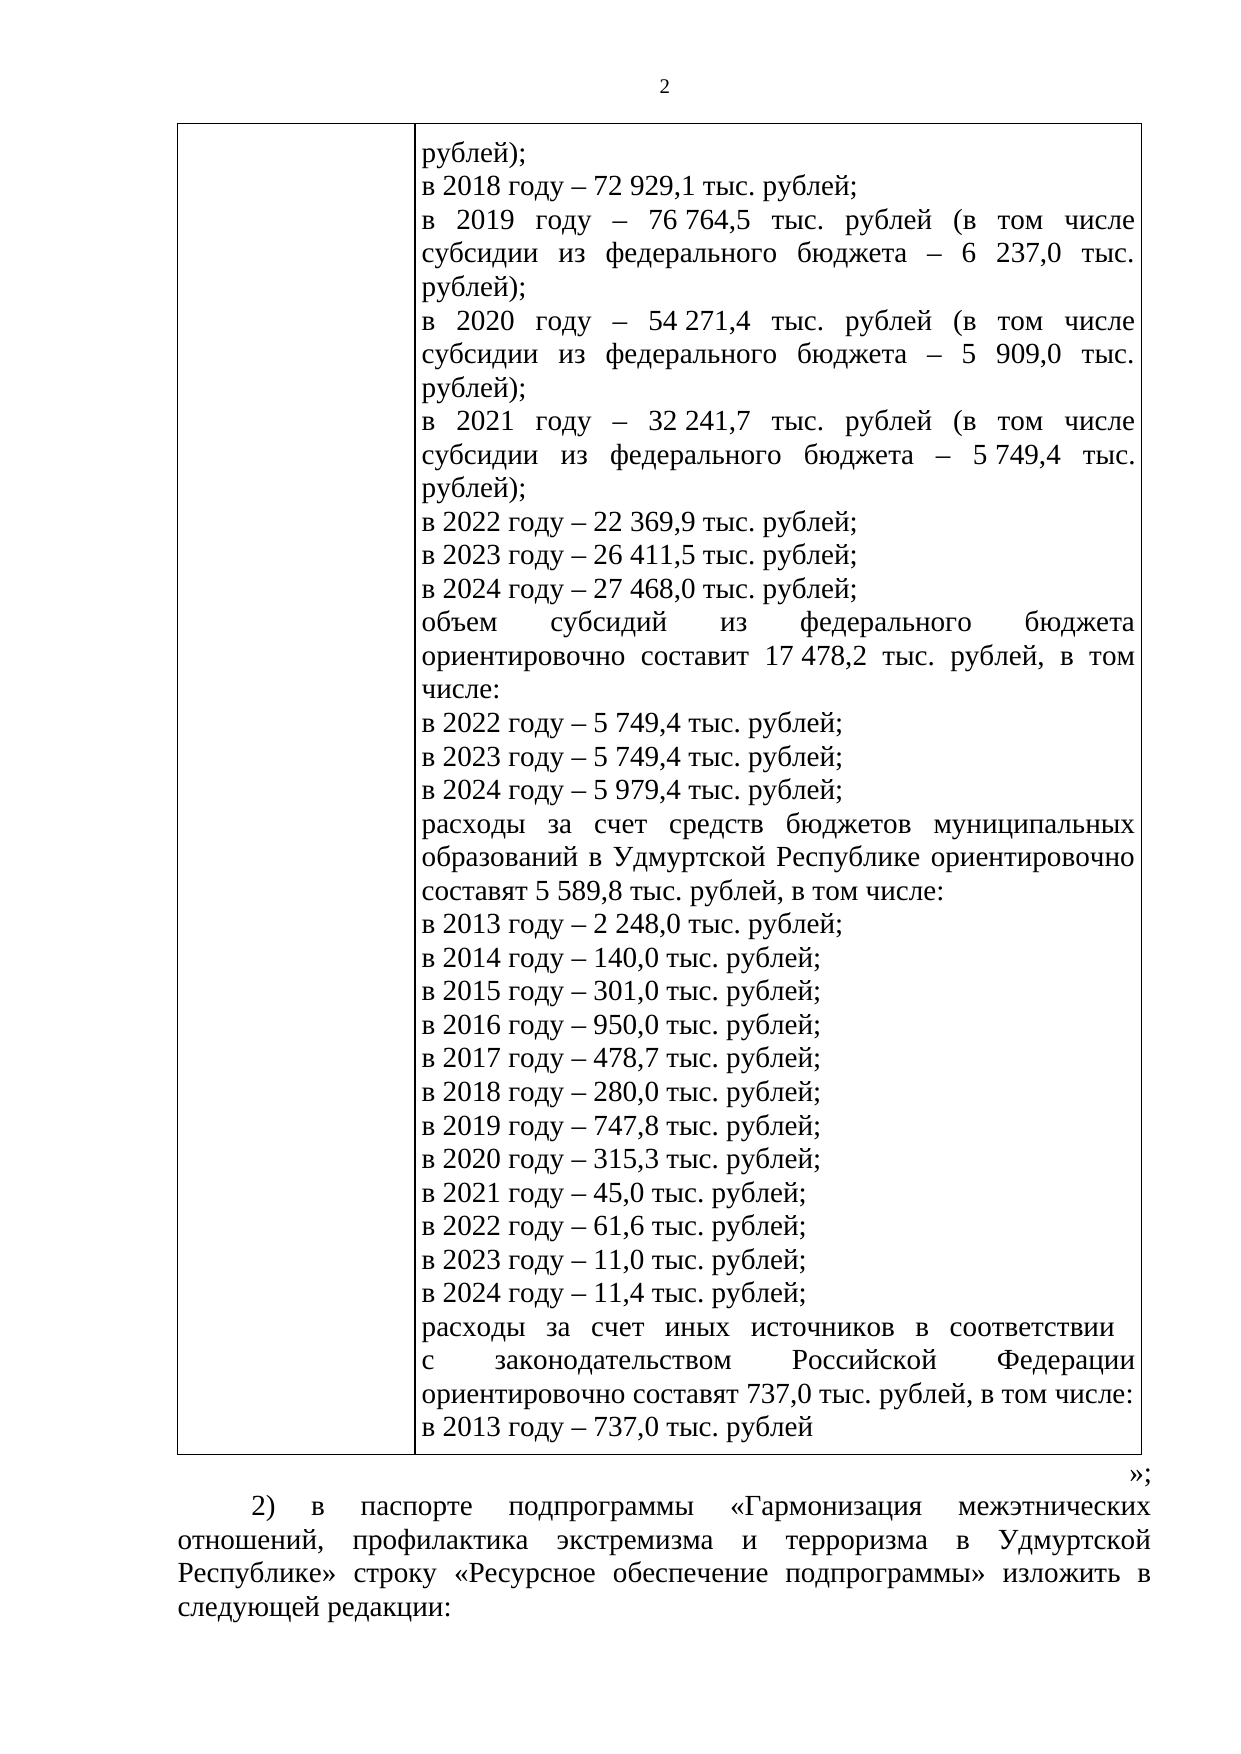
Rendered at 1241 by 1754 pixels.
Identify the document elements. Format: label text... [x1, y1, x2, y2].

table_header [178, 124, 414, 1454]
text 2) в паспорте подпрограммы «Гармонизация межэтнических отношений, профилактика экстремизма и терроризма в Удмуртской Республике» строку «Ресурсное обеспечение подпрограммы» изложить в следующей редакции: [177, 1488, 1152, 1622]
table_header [416, 124, 1141, 1454]
text »; [177, 1455, 1152, 1488]
